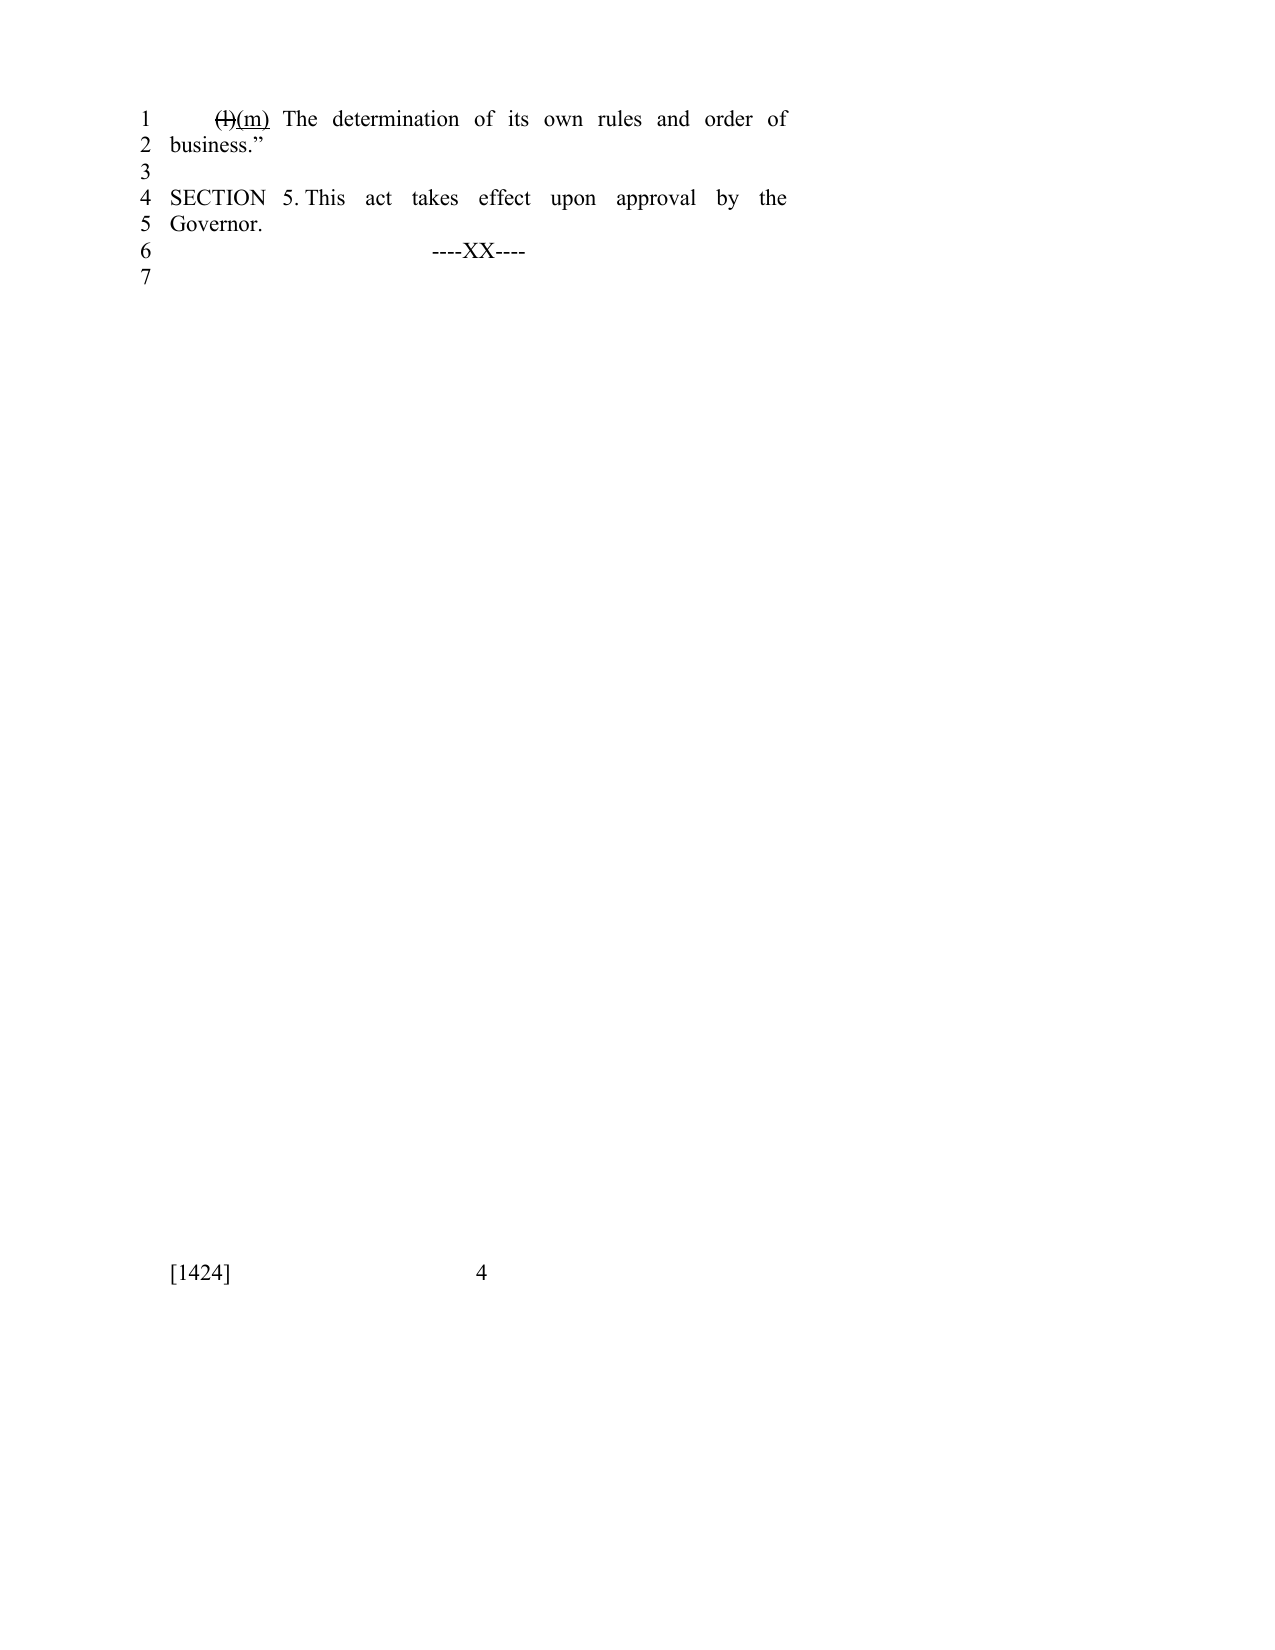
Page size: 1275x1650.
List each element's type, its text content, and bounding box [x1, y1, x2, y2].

text SECTION 5. This act takes effect upon approval by the Governor. [169, 184, 787, 237]
text ----XX---- [169, 237, 787, 263]
text (l)(m) The determination of its own rules and order of business.” [169, 105, 787, 158]
